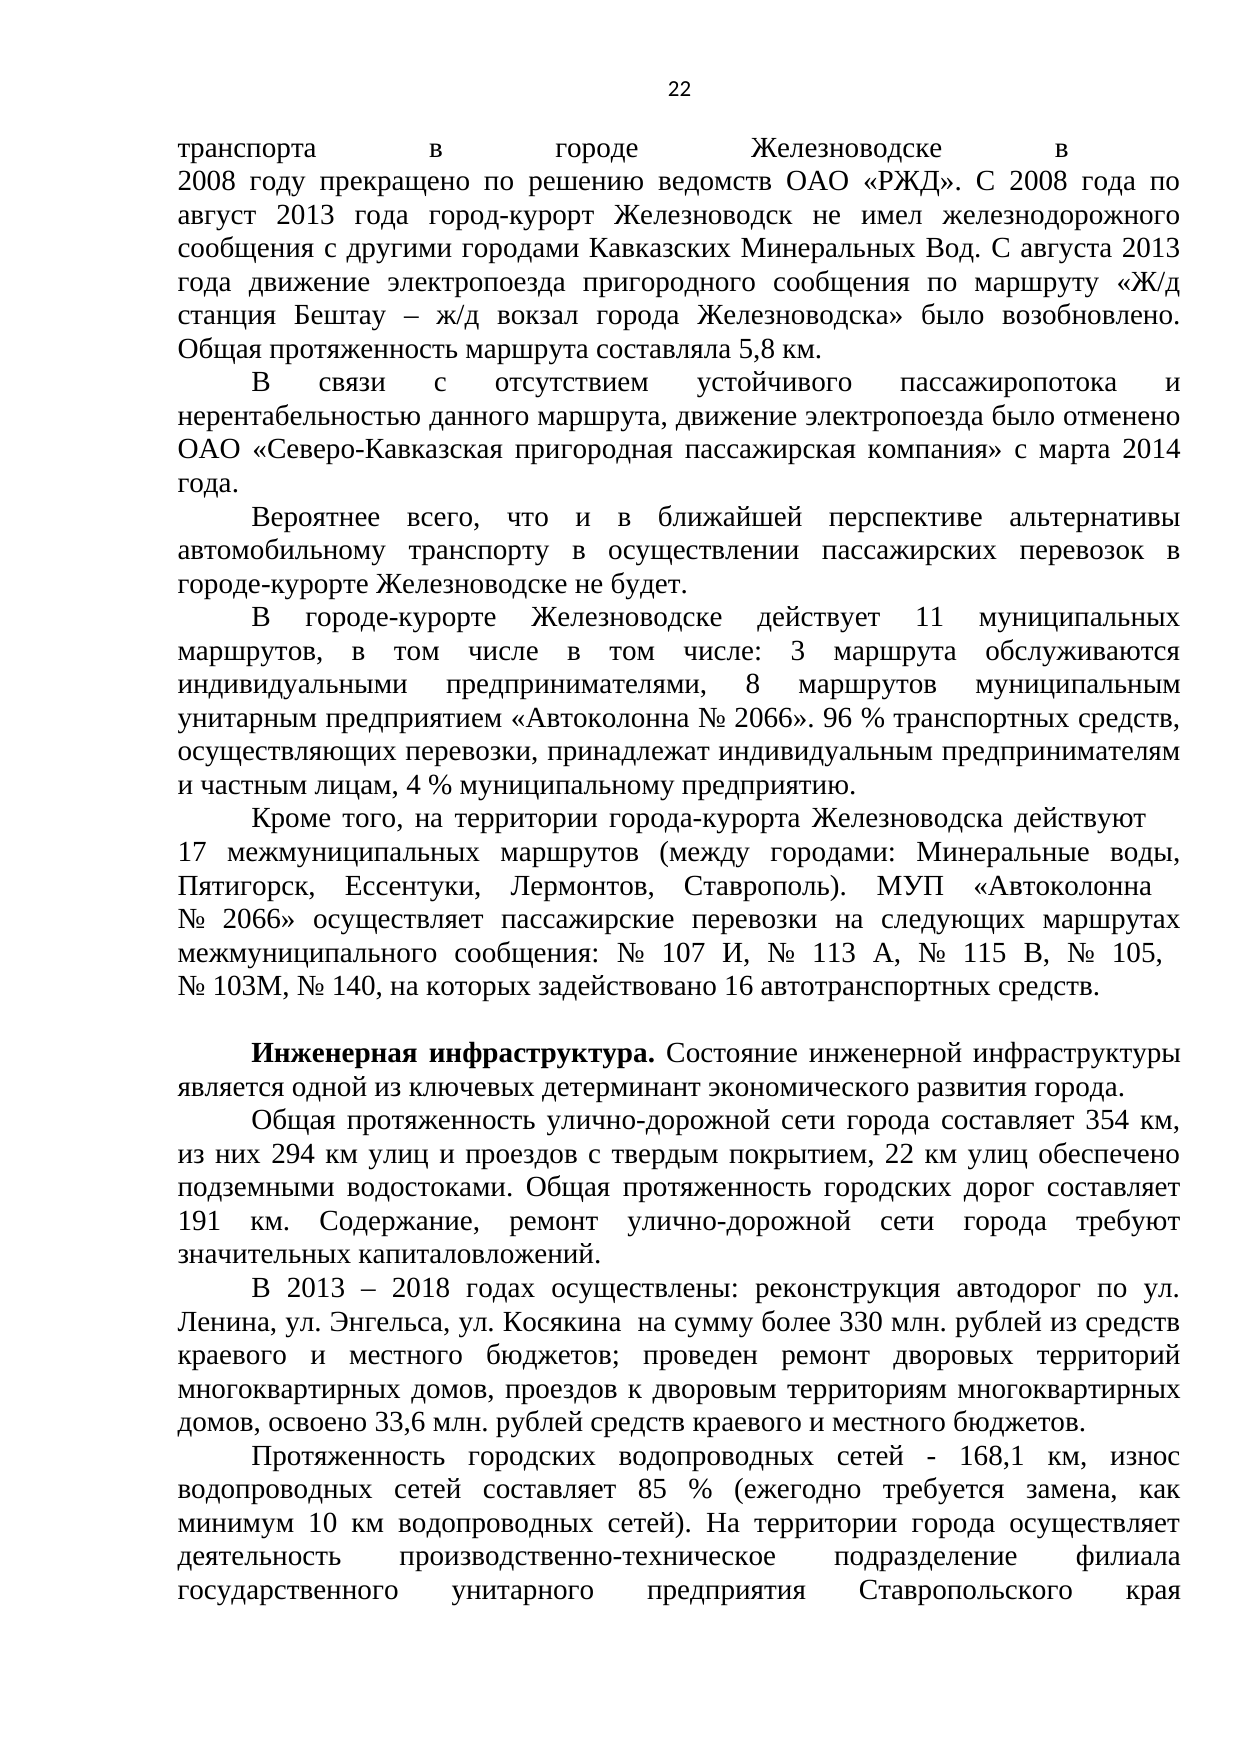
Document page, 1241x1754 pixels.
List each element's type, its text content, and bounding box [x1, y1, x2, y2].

text В связи с отсутствием устойчивого пассажиропотока и нерентабельностью данного маршрута, движение электропоезда было отменено ОАО «Северо-Кавказская пригородная пассажирская компания» с марта 2014 года. [177, 364, 1181, 499]
text Вероятнее всего, что и в ближайшей перспективе альтернативы автомобильному транспорту в осуществлении пассажирских перевозок в городе-курорте Железноводске не будет. [177, 499, 1181, 599]
text Кроме того, на территории города-курорта Железноводска действуют 17 межмуниципальных маршрутов (между городами: Минеральные воды, Пятигорск, Ессентуки, Лермонтов, Ставрополь). МУП «Автоколонна № 2066» осуществляет пассажирские перевозки на следующих маршрутах межмуниципального сообщения: № 107 И, № 113 А, № 115 В, № 105, № 103М, № 140, на которых задействовано 16 автотранспортных средств. [177, 801, 1181, 1002]
text В 2013 – 2018 годах осуществлены: реконструкция автодорог по ул. Ленина, ул. Энгельса, ул. Косякина на сумму более 330 млн. рублей из средств краевого и местного бюджетов; проведен ремонт дворовых территорий многоквартирных домов, проездов к дворовым территориям многоквартирных домов, освоено 33,6 млн. рублей средств краевого и местного бюджетов. [177, 1270, 1181, 1438]
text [177, 130, 1181, 364]
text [177, 1438, 1181, 1606]
text Общая протяженность улично-дорожной сети города составляет 354 км, из них 294 км улиц и проездов с твердым покрытием, 22 км улиц обеспечено подземными водостоками. Общая протяженность городских дорог составляет 191 км. Содержание, ремонт улично-дорожной сети города требуют значительных капиталовложений. [177, 1102, 1181, 1270]
text Инженерная инфраструктура. Состояние инженерной инфраструктуры является одной из ключевых детерминант экономического развития города. [177, 1035, 1181, 1102]
text В городе-курорте Железноводске действует 11 муниципальных маршрутов, в том числе в том числе: 3 маршрута обслуживаются индивидуальными предпринимателями, 8 маршрутов муниципальным унитарным предприятием «Автоколонна № 2066». 96 % транспортных средств, осуществляющих перевозки, принадлежат индивидуальным предпринимателям и частным лицам, 4 % муниципальному предприятию. [177, 599, 1181, 801]
